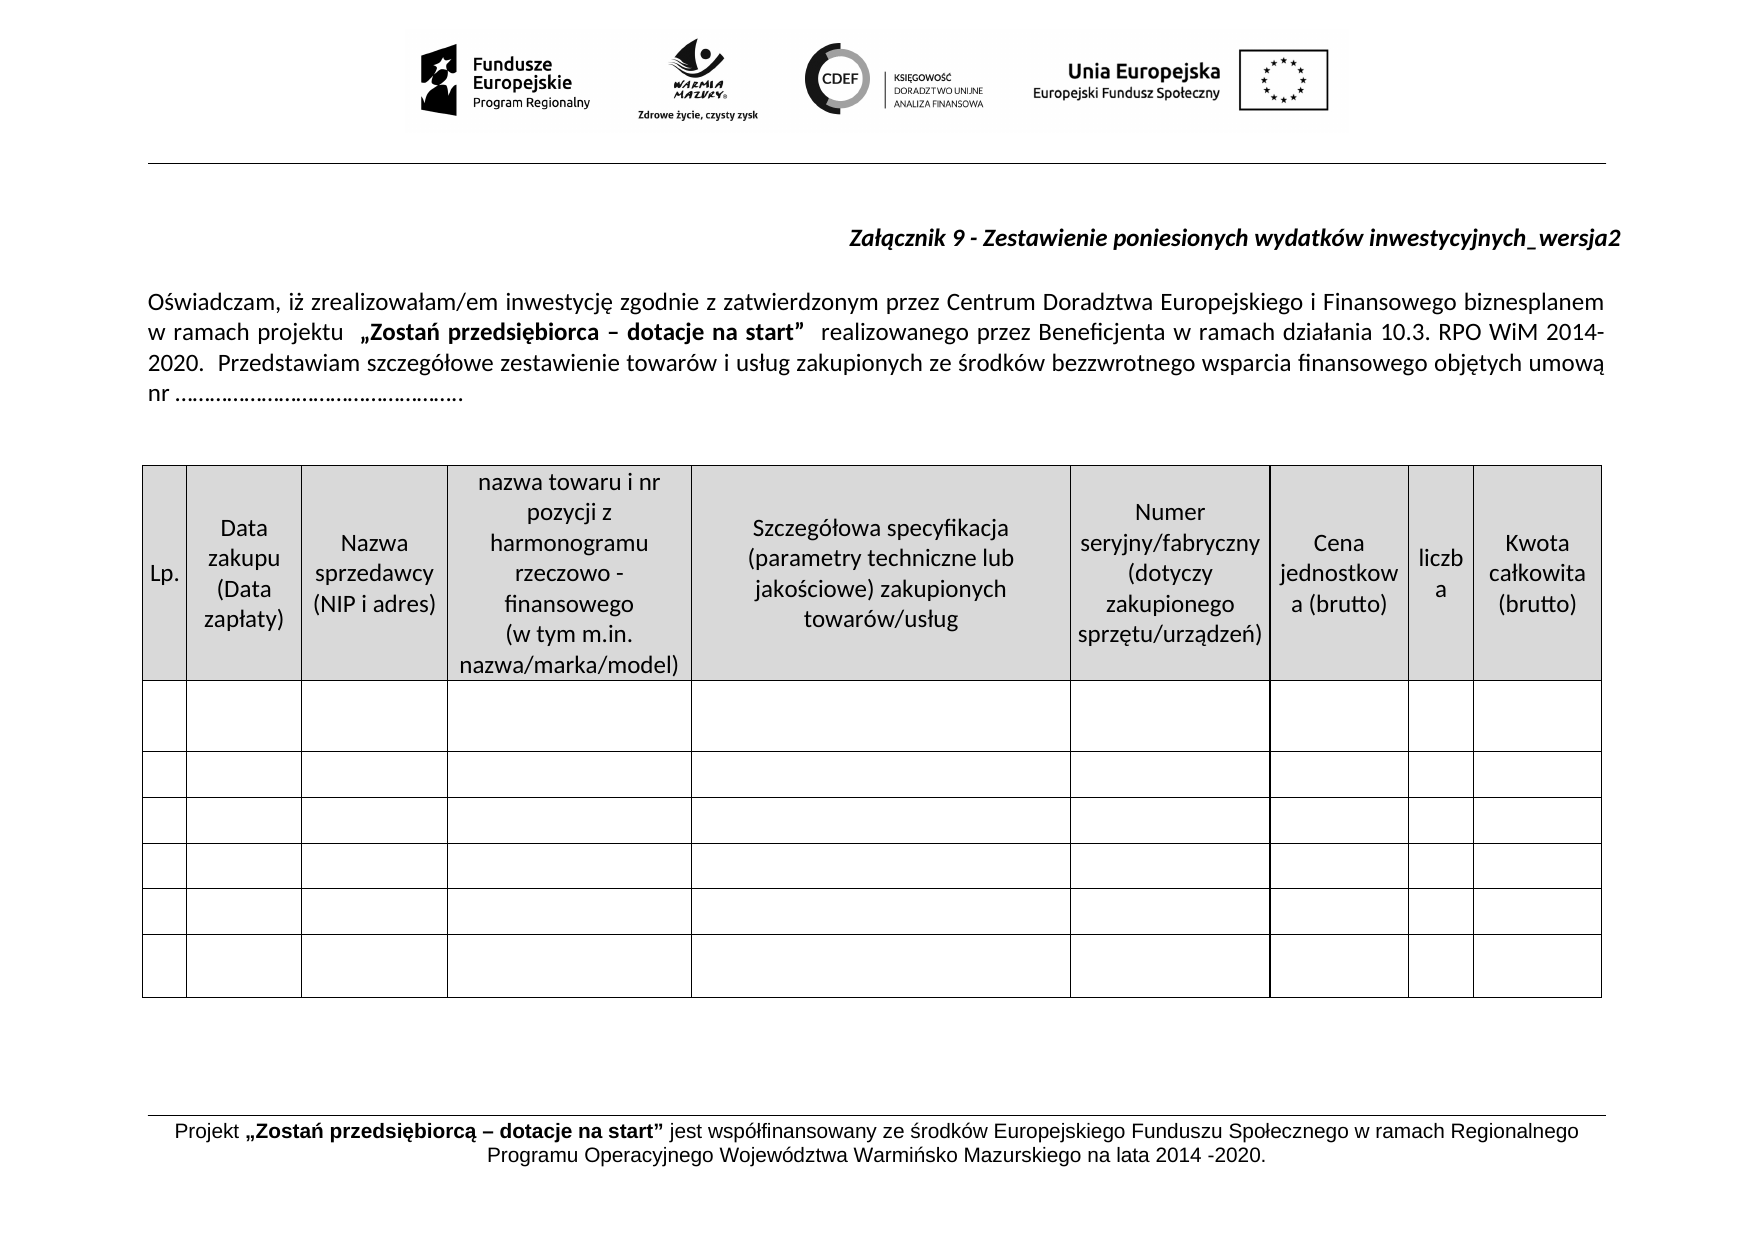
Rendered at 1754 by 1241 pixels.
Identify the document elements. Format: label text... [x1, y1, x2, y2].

table_cell [143, 681, 186, 751]
table_cell [1474, 889, 1601, 934]
table_cell [1071, 798, 1269, 843]
table_cell [143, 935, 186, 997]
table_cell [692, 844, 1070, 888]
table_cell [1474, 798, 1601, 843]
picture [404, 29, 1350, 133]
table_cell [143, 798, 186, 843]
table_cell [1071, 935, 1269, 997]
table_cell [1271, 752, 1408, 797]
table_cell [187, 889, 301, 934]
table_header Cena jednostkowa (brutto) [1271, 466, 1408, 680]
table_cell [187, 844, 301, 888]
table_cell [1271, 681, 1408, 751]
table_cell [1474, 935, 1601, 997]
table_cell [302, 844, 447, 888]
table_cell [1409, 889, 1473, 934]
table_cell [187, 798, 301, 843]
table_cell [1071, 752, 1269, 797]
table_cell [1071, 889, 1269, 934]
table_header Data zakupu (Data zapłaty) [187, 466, 301, 680]
table_cell [1271, 844, 1408, 888]
table_cell [692, 752, 1070, 797]
table_cell [187, 681, 301, 751]
table_cell [1409, 681, 1473, 751]
table_header Lp. [143, 466, 186, 680]
table_header Szczegółowa specyfikacja (parametry techniczne lub jakościowe) zakupionych towarów/usług [692, 466, 1070, 680]
table_cell [187, 935, 301, 997]
table_cell [692, 681, 1070, 751]
table_cell [1474, 844, 1601, 888]
table_cell [1409, 798, 1473, 843]
table_cell [302, 935, 447, 997]
text Załącznik 9 - Zestawienie poniesionych wydatków inwestycyjnych_wersja2 [148, 211, 1621, 255]
table_cell [1271, 889, 1408, 934]
table_header liczba [1409, 466, 1473, 680]
table_cell [692, 935, 1070, 997]
table_cell [692, 798, 1070, 843]
table_cell [448, 752, 691, 797]
table_cell [302, 681, 447, 751]
table_cell [143, 752, 186, 797]
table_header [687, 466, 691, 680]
table_cell [1071, 844, 1269, 888]
table_cell [143, 889, 186, 934]
table_cell [302, 752, 447, 797]
table_cell [448, 889, 691, 934]
table_cell [302, 889, 447, 934]
table_cell [187, 752, 301, 797]
table_cell [1271, 798, 1408, 843]
table_cell [1071, 681, 1269, 751]
table_cell [448, 935, 691, 997]
table_cell [1474, 681, 1601, 751]
table_cell [1409, 844, 1473, 888]
table_cell [1474, 752, 1601, 797]
table_cell [1409, 935, 1473, 997]
table_cell [1409, 752, 1473, 797]
table_cell [1271, 935, 1408, 997]
table_header Numer seryjny/fabryczny (dotyczy zakupionego sprzętu/urządzeń) [1071, 466, 1269, 680]
table_cell [448, 844, 691, 888]
table_cell [143, 844, 186, 888]
table_cell [448, 681, 691, 751]
table_header Nazwa sprzedawcy (NIP i adres) [302, 466, 447, 680]
text Oświadczam, iż zrealizowałam/em inwestycję zgodnie z zatwierdzonym przez Centrum Doradztwa Europejskiego i Finansowego biznesplanem w ramach projektu „Zostań przedsiębiorca – dotacje na start” realizowanego przez Beneficjenta w ramach działania 10.3. RPO WiM 2014-2020. Przedstawiam szczegółowe zestawienie towarów i usług zakupionych ze środków bezzwrotnego wsparcia finansowego objętych umową nr ………………………………………….. [148, 286, 1606, 408]
table_cell [692, 889, 1070, 934]
table_header Kwota całkowita (brutto) [1474, 466, 1601, 680]
table_cell [448, 798, 691, 843]
table_cell [302, 798, 447, 843]
